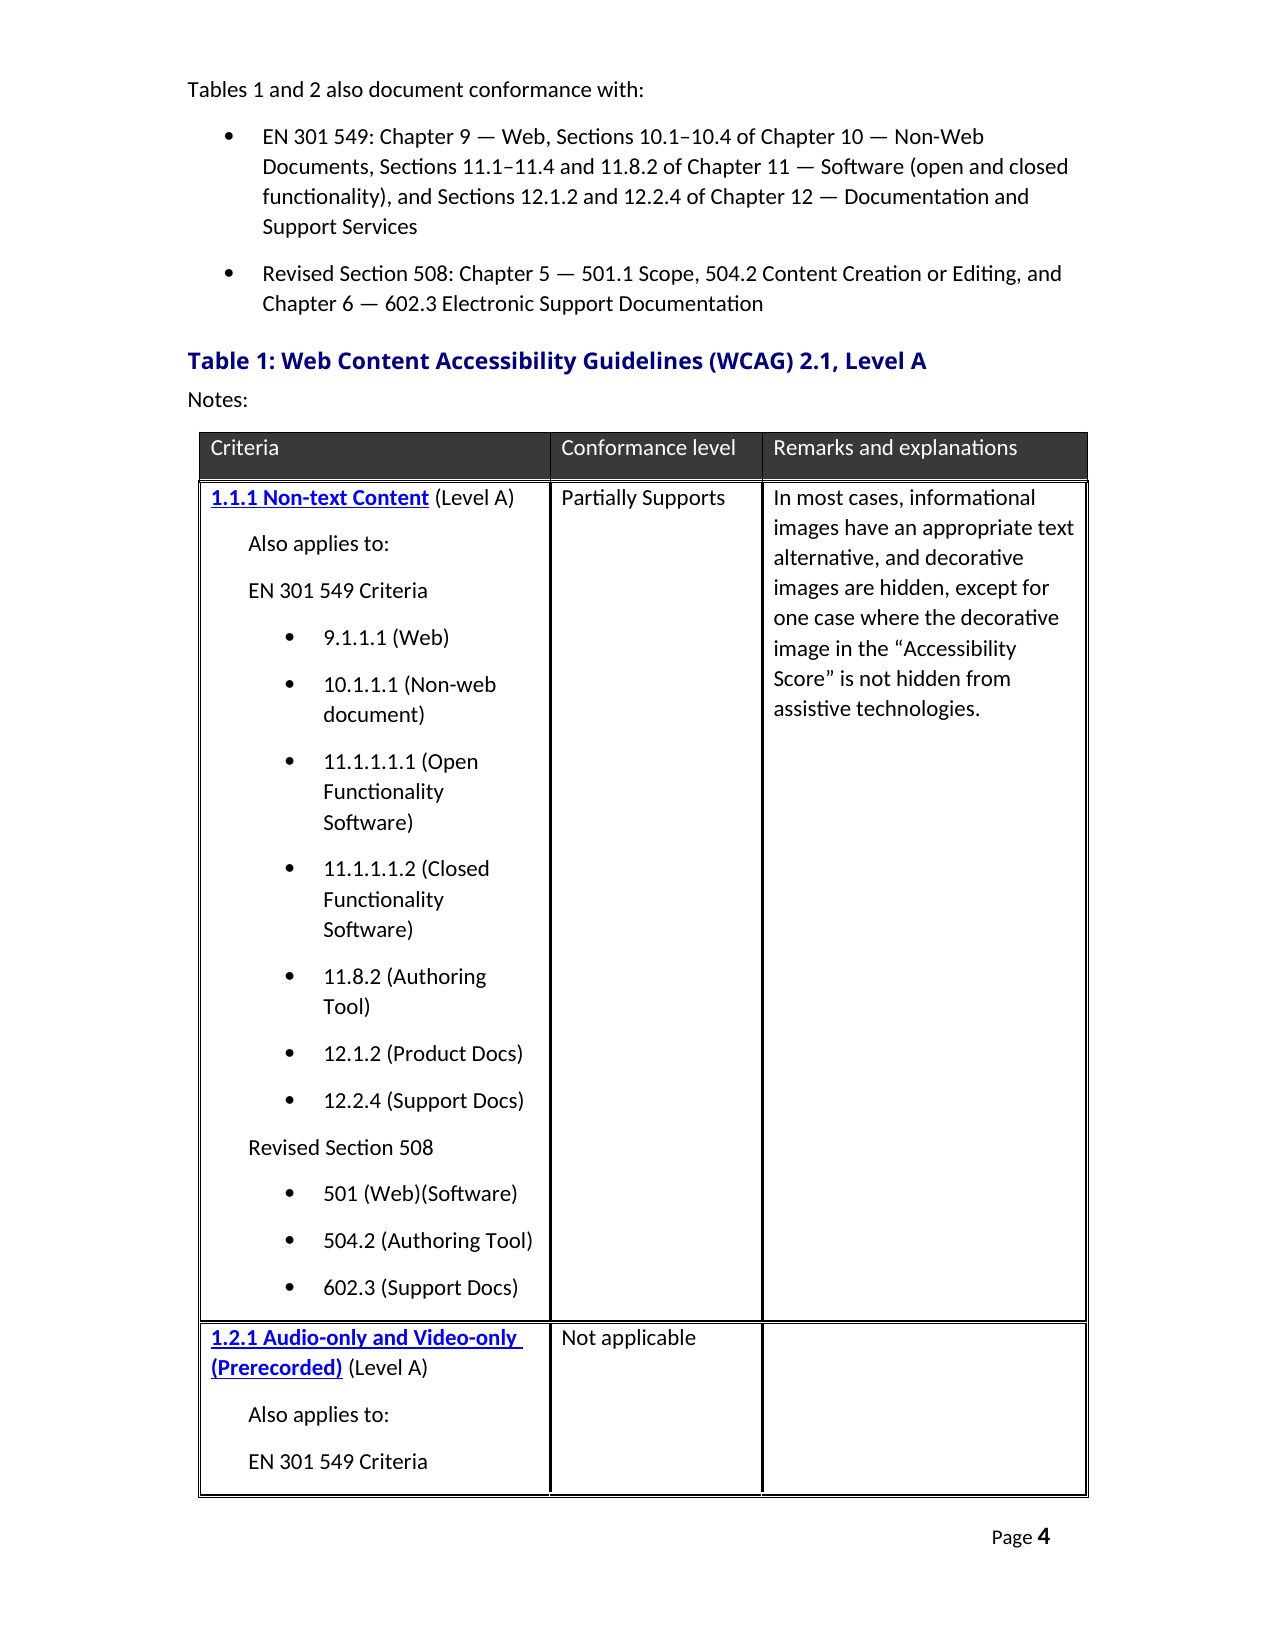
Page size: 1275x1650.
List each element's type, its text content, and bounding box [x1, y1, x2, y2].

table_cell In most cases, informational images have an appropriate text alternative, and decorative images are hidden, except for one case where the decorative image in the “Accessibility Score” is not hidden from assistive technologies. [764, 483, 1085, 1320]
table_header Remarks and explanations [763, 433, 1087, 479]
list Revised Section 508: Chapter 5 — 501.1 Scope, 504.2 Content Creation or Editing, and Chapter 6 — 602.3 Electronic Support Documentation [225, 259, 1087, 318]
text Notes: [187, 385, 1087, 413]
table_header Conformance level [551, 433, 762, 479]
list EN 301 549: Chapter 9 — Web, Sections 10.1–10.4 of Chapter 10 — Non-Web Documents, Sections 11.1–11.4 and 11.8.2 of Chapter 11 — Software (open and closed functionality), and Sections 12.1.2 and 12.2.4 of Chapter 12 — Documentation and Support Services [225, 122, 1087, 241]
subtitle Table 1: Web Content Accessibility Guidelines (WCAG) 2.1, Level A [187, 345, 1087, 376]
table_cell Partially Supports [552, 483, 761, 1320]
text Tables 1 and 2 also document conformance with: [187, 75, 1087, 103]
table_cell Not applicable [550, 1324, 762, 1494]
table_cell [201, 1324, 550, 1494]
table_cell [762, 1324, 1085, 1494]
table_header Criteria [200, 433, 550, 479]
table_cell 1.1.1 Non-text Content (Level A) Also applies to: EN 301 549 Criteria 9.1.1.1 (Web) 10.1.1.1 (Non-web document) 11.1.1.1.1 (Open Functionality Software) 11.1.1.1.2 (Closed Functionality Software) 11.8.2 (Authoring Tool) 12.1.2 (Product Docs) 12.2.4 (Support Docs) Revised Section 508 501 (Web)(Software) 504.2 (Authoring Tool) 602.3 (Support Docs) [201, 483, 549, 1320]
